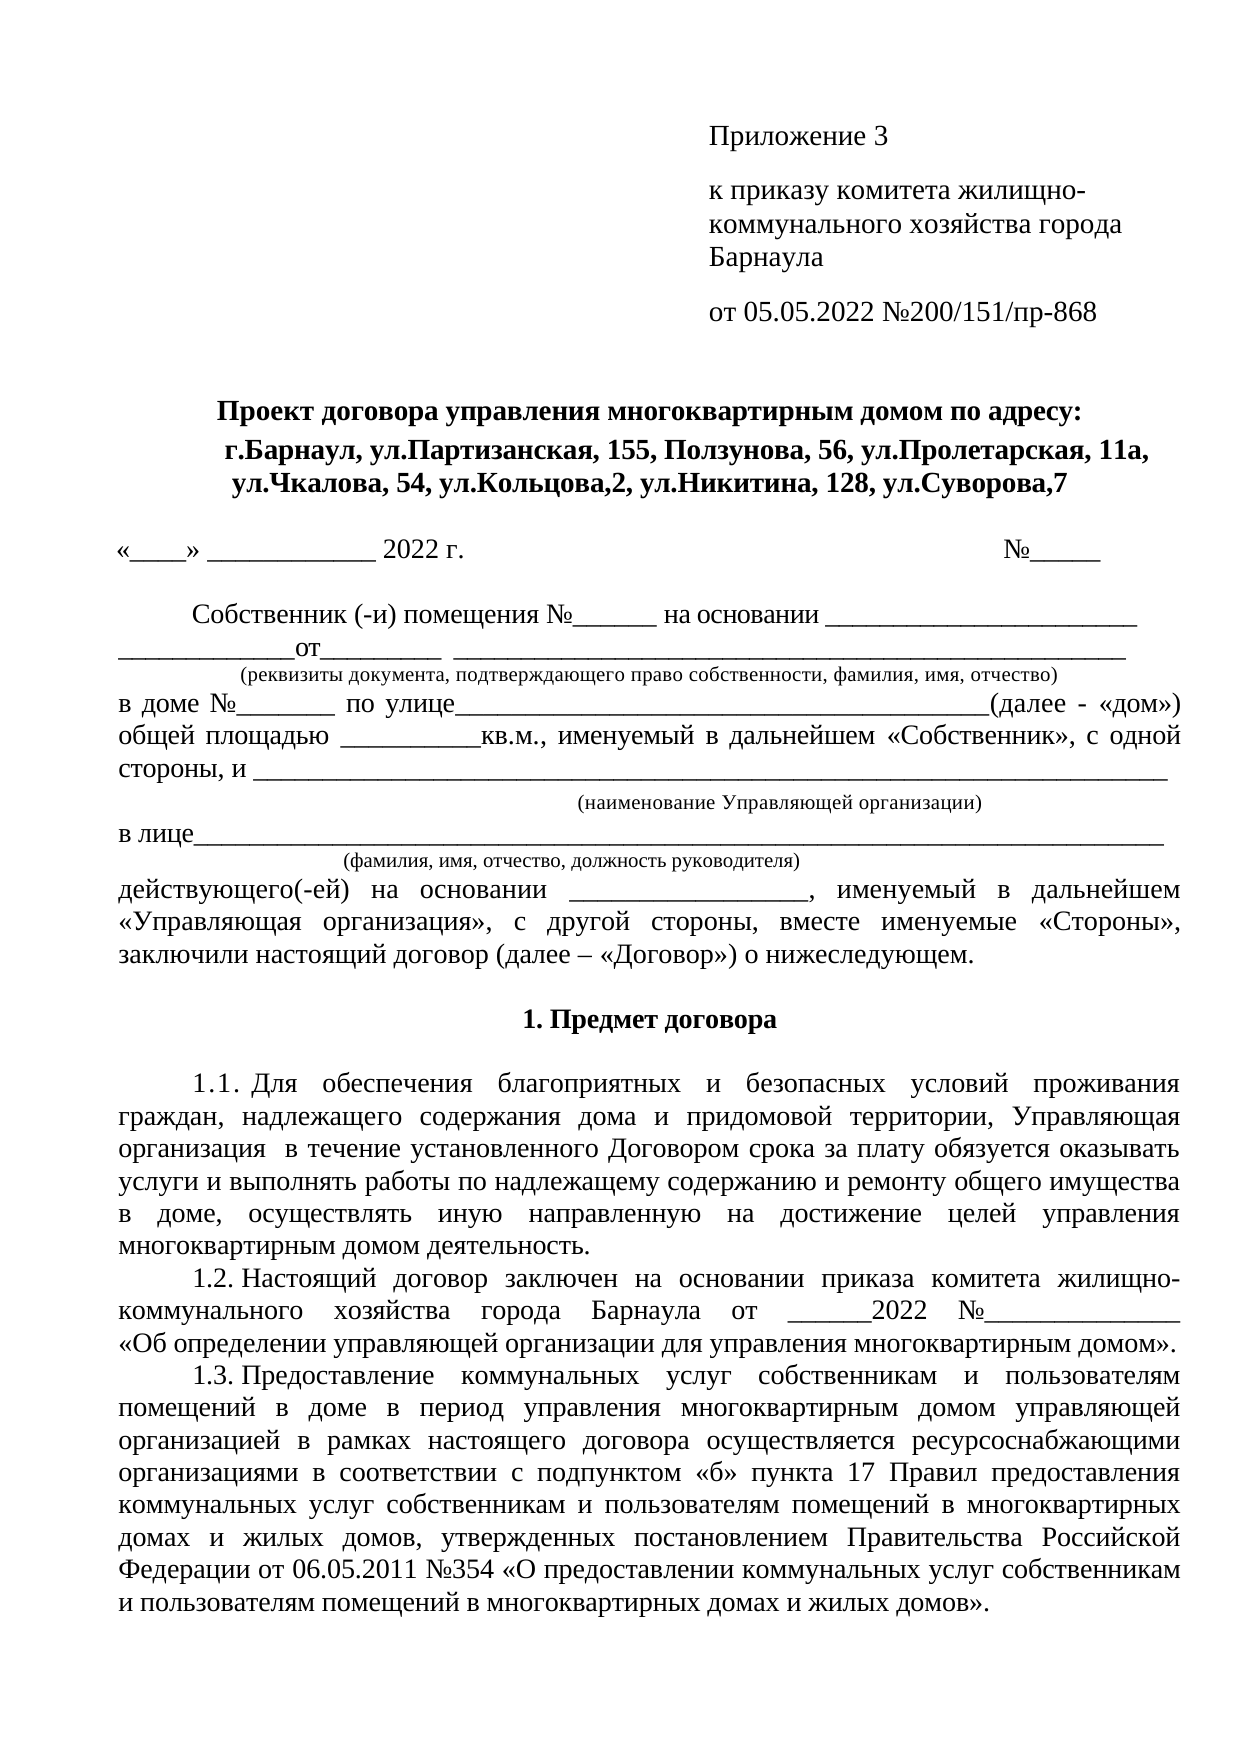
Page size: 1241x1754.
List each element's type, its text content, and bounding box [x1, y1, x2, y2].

text Проект договора управления многоквартирным домом по адресу: [118, 393, 1181, 427]
text Собственник (-и) помещения №______ на основании _______________________ [118, 597, 1181, 629]
text 1.2. Настоящий договор заключен на основании приказа комитета жилищно-коммунального хозяйства города Барнаула от ______2022 №______________ «Об определении управляющей организации для управления многоквартирным домом». [118, 1261, 1181, 1358]
text «____» ____________ 2022 г. №_____ [116, 532, 1181, 565]
text в доме №_______ по улице______________________________________(далее - «дом») общей площадью __________кв.м., именуемый в дальнейшем «Собственник», с одной стороны, и __________________________________________________________________ [118, 686, 1181, 783]
text 1.3. Предоставление коммунальных услуг собственникам и пользователям помещений в доме в период управления многоквартирным домом управляющей организацией в рамках настоящего договора осуществляется ресурсоснабжающими организациями в соответствии с подпунктом «б» пункта 17 Правил предоставления коммунальных услуг собственникам и пользователям помещений в многоквартирных домах и жилых домов, утвержденных постановлением Правительства Российской Федерации от 06.05.2011 №354 «О предоставлении коммунальных услуг собственникам и пользователям помещений в многоквартирных домах и жилых домов». [118, 1358, 1181, 1617]
text (фамилия, имя, отчество, должность руководителя) [118, 848, 1181, 872]
text (наименование Управляющей организации) [118, 783, 1181, 816]
text 1.1. Для обеспечения благоприятных и безопасных условий проживания граждан, надлежащего содержания дома и придомовой территории, Управляющая организация в течение установленного Договором срока за плату обязуется оказывать услуги и выполнять работы по надлежащему содержанию и ремонту общего имущества в доме, осуществлять иную направленную на достижение целей управления многоквартирным домом деятельность. [118, 1066, 1181, 1261]
text г.Барнаул, ул.Партизанская, 155, Ползунова, 56, ул.Пролетарская, 11а, ул.Чкалова, 54, ул.Кольцова,2, ул.Никитина, 128, ул.Суворова,7 [118, 432, 1181, 499]
text 1. Предмет договора [118, 1002, 1181, 1034]
text (реквизиты документа, подтверждающего право собственности, фамилия, имя, отчество) [118, 662, 1181, 686]
text действующего(-ей) на основании _________________, именуемый в дальнейшем «Управляющая организация», с другой стороны, вместе именуемые «Стороны», заключили настоящий договор (далее – «Договор») о нижеследующем. [118, 872, 1181, 969]
text _____________от_________ __________________________________________________ [118, 629, 1181, 662]
text Приложение 3 [709, 118, 1181, 152]
text в лице______________________________________________________________________ [118, 816, 1181, 848]
text к приказу комитета жилищно-коммунального хозяйства города Барнаула [709, 172, 1181, 273]
text от 05.05.2022 №200/151/пр-868 [709, 294, 1181, 327]
